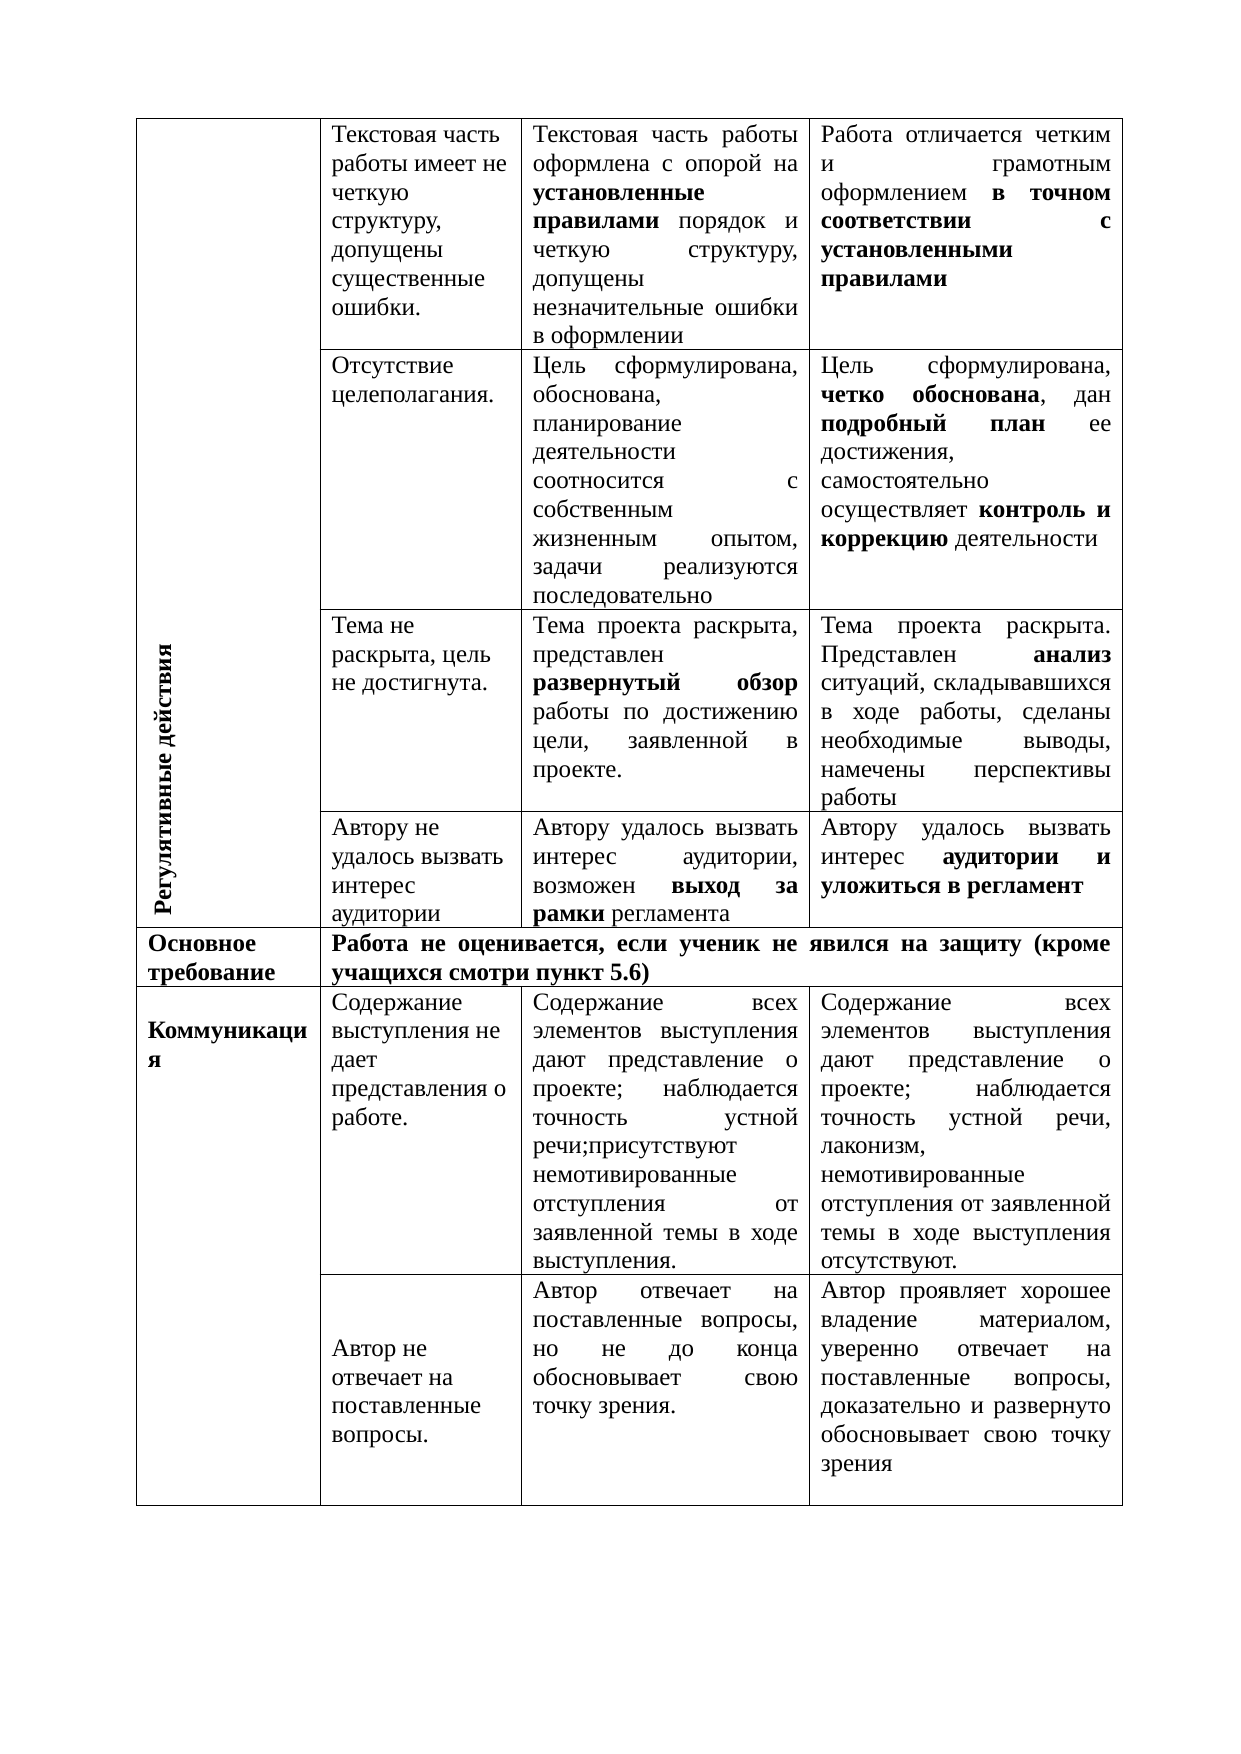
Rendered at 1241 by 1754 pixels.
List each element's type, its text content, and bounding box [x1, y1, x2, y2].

table_cell Автору не удалось вызвать интерес аудитории [321, 812, 521, 927]
table_cell Отсутствие целеполагания. [321, 350, 521, 609]
table_cell Автору удалось вызвать интерес аудитории, возможен выход за рамки регламента [522, 812, 809, 927]
table_cell Автор проявляет хорошее владение материалом, уверенно отвечает на поставленные вопросы, доказательно и развернуто обосновывает свою точку зрения [810, 1275, 1122, 1505]
table_cell Тема проекта раскрыта, представлен развернутый обзор работы по достижению цели, заявленной в проекте. [522, 610, 809, 811]
table_cell Цель сформулирована, четко обоснована, дан подробный план ее достижения, самостоятельно осуществляет контроль и коррекцию деятельности [810, 350, 1122, 609]
table_cell Автор не отвечает на поставленные вопросы. [321, 1275, 521, 1505]
table_cell Тема проекта раскрыта. Представлен анализ ситуаций, складывавшихся в ходе работы, сделаны необходимые выводы, намечены перспективы работы [810, 610, 1122, 811]
table_cell Коммуникация [137, 987, 320, 1505]
table_cell Автору удалось вызвать интерес аудитории и уложиться в регламент [810, 812, 1122, 927]
table_cell Содержание всех элементов выступления дают представление о проекте; наблюдается точность устной речи;присутствуют немотивированные отступления от заявленной темы в ходе выступления. [522, 987, 809, 1274]
table_cell Содержание выступления не дает представления о работе. [321, 987, 521, 1274]
table_cell Работа не оценивается, если ученик не явился на защиту (кроме учащихся смотри пункт 5.6) [321, 928, 1122, 986]
table_cell Цель сформулирована, обоснована, планирование деятельности соотносится с собственным жизненным опытом, задачи реализуются последовательно [522, 350, 809, 609]
table_cell Тема не раскрыта, цель не достигнута. [321, 610, 521, 811]
table_cell Основное требование [137, 928, 320, 986]
table_cell Регулятивные действия [137, 119, 320, 927]
table_cell Работа отличается четким и грамотным оформлением в точном соответствии с установленными правилами [810, 119, 1122, 349]
table_cell Текстовая часть работы оформлена с опорой на установленные правилами порядок и четкую структуру, допущены незначительные ошибки в оформлении [522, 119, 809, 349]
table_cell Автор отвечает на поставленные вопросы, но не до конца обосновывает свою точку зрения. [522, 1275, 809, 1505]
table_cell Текстовая часть работы имеет не четкую структуру, допущены существенные ошибки. [321, 119, 521, 349]
table_cell Содержание всех элементов выступления дают представление о проекте; наблюдается точность устной речи, лаконизм, немотивированные отступления от заявленной темы в ходе выступления отсутствуют. [810, 987, 1122, 1274]
